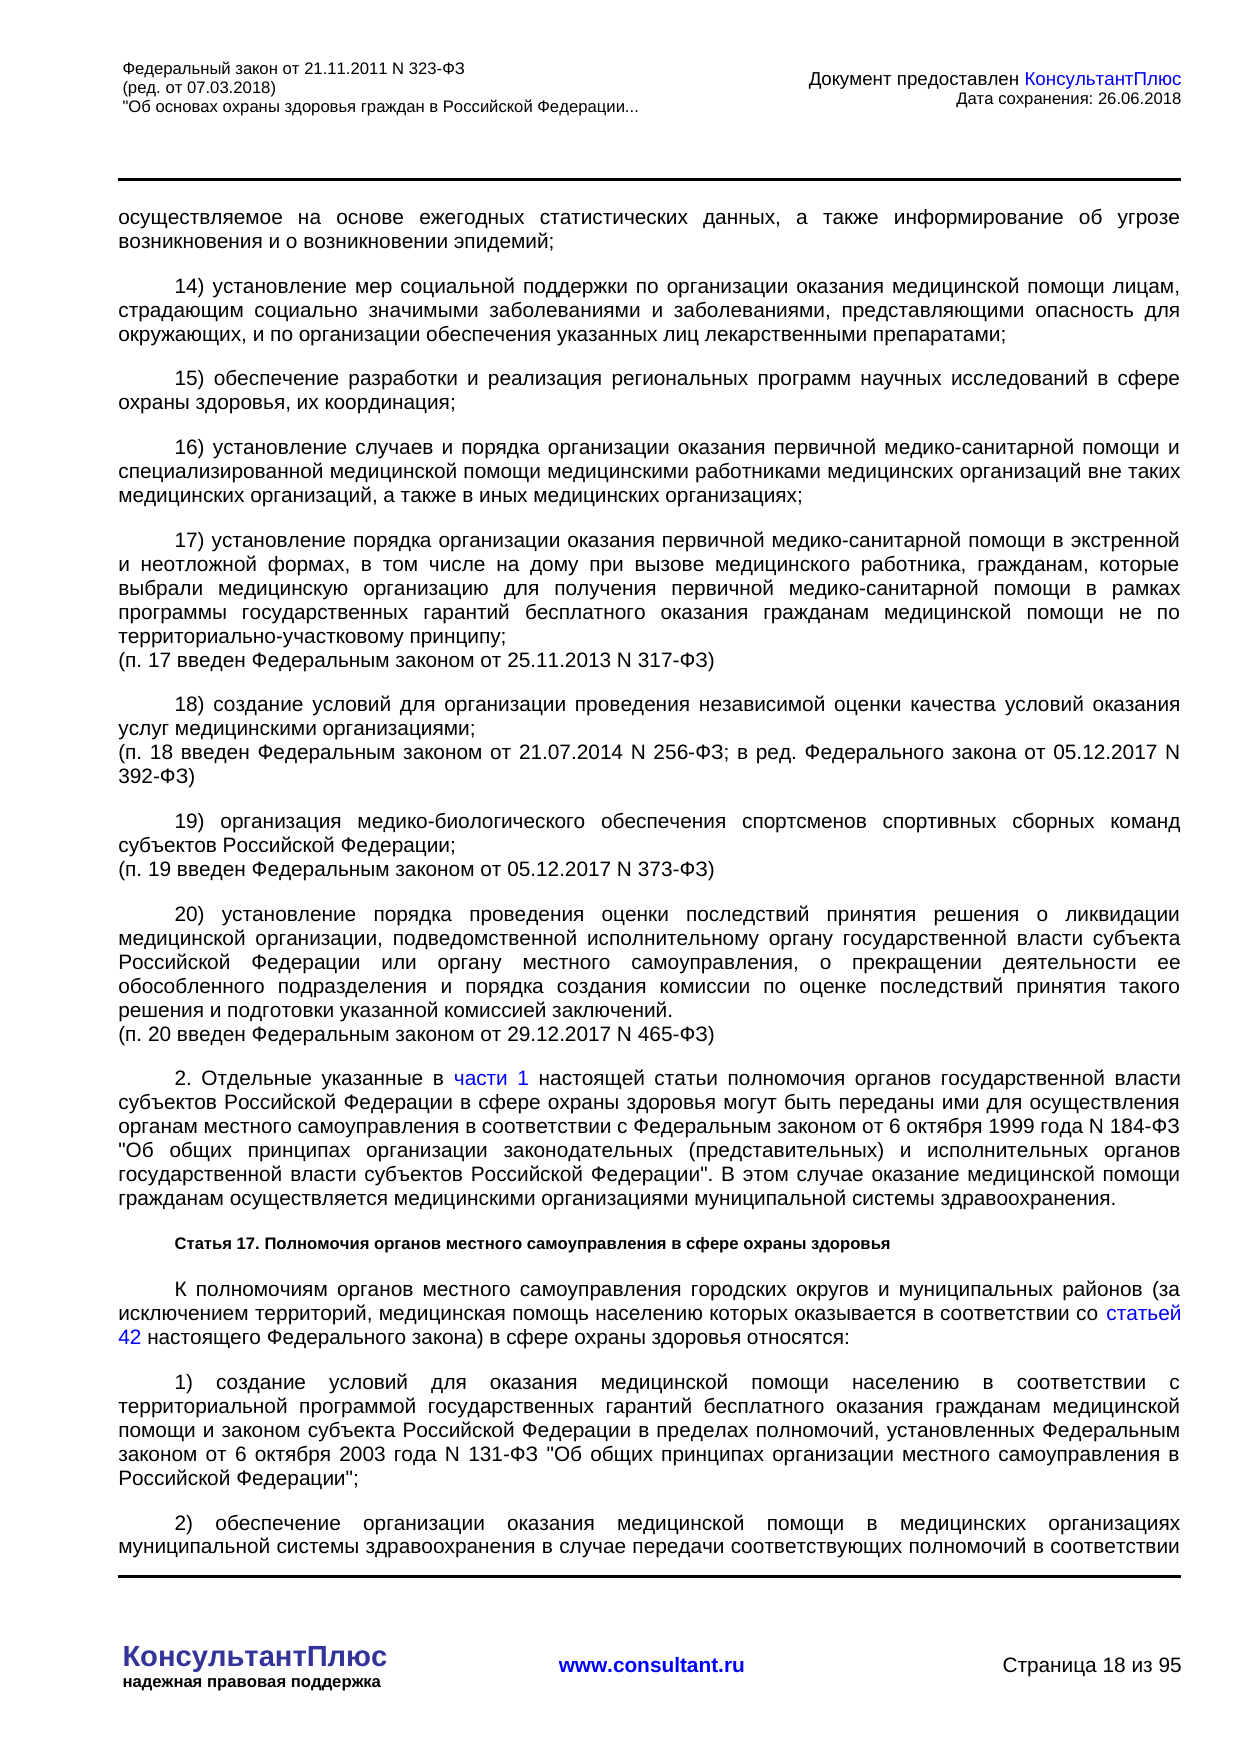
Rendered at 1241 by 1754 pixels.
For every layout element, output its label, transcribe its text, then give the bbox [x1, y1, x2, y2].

title Статья 17. Полномочия органов местного самоуправления в сфере охраны здоровья [118, 1234, 1181, 1253]
text 1) создание условий для оказания медицинской помощи населению в соответствии с территориальной программой государственных гарантий бесплатного оказания гражданам медицинской помощи и законом субъекта Российской Федерации в пределах полномочий, установленных Федеральным законом от 6 октября 2003 года N 131-ФЗ "Об общих принципах организации местного самоуправления в Российской Федерации"; [118, 1370, 1181, 1489]
text 19) организация медико-биологического обеспечения спортсменов спортивных сборных команд субъектов Российской Федерации; [118, 809, 1181, 857]
text К полномочиям органов местного самоуправления городских округов и муниципальных районов (за исключением территорий, медицинская помощь населению которых оказывается в соответствии со статьей 42 настоящего Федерального закона) в сфере охраны здоровья относятся: [118, 1277, 1181, 1349]
text 2. Отдельные указанные в части 1 настоящей статьи полномочия органов государственной власти субъектов Российской Федерации в сфере охраны здоровья могут быть переданы ими для осуществления органам местного самоуправления в соответствии с Федеральным законом от 6 октября 1999 года N 184-ФЗ "Об общих принципах организации законодательных (представительных) и исполнительных органов государственной власти субъектов Российской Федерации". В этом случае оказание медицинской помощи гражданам осуществляется медицинскими организациями муниципальной системы здравоохранения. [118, 1066, 1181, 1210]
text 16) установление случаев и порядка организации оказания первичной медико-санитарной помощи и специализированной медицинской помощи медицинскими работниками медицинских организаций вне таких медицинских организаций, а также в иных медицинских организациях; [118, 435, 1181, 507]
text (п. 18 введен Федеральным законом от 21.07.2014 N 256-ФЗ; в ред. Федерального закона от 05.12.2017 N 392-ФЗ) [118, 740, 1181, 788]
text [118, 1510, 1181, 1558]
text (п. 20 введен Федеральным законом от 29.12.2017 N 465-ФЗ) [118, 1021, 1181, 1045]
text 18) создание условий для организации проведения независимой оценки качества условий оказания услуг медицинскими организациями; [118, 692, 1181, 740]
text 15) обеспечение разработки и реализация региональных программ научных исследований в сфере охраны здоровья, их координация; [118, 366, 1181, 414]
text 14) установление мер социальной поддержки по организации оказания медицинской помощи лицам, страдающим социально значимыми заболеваниями и заболеваниями, представляющими опасность для окружающих, и по организации обеспечения указанных лиц лекарственными препаратами; [118, 273, 1181, 345]
text (п. 19 введен Федеральным законом от 05.12.2017 N 373-ФЗ) [118, 857, 1181, 881]
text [118, 205, 1181, 253]
text 20) установление порядка проведения оценки последствий принятия решения о ликвидации медицинской организации, подведомственной исполнительному органу государственной власти субъекта Российской Федерации или органу местного самоуправления, о прекращении деятельности ее обособленного подразделения и порядка создания комиссии по оценке последствий принятия такого решения и подготовки указанной комиссией заключений. [118, 902, 1181, 1021]
text 17) установление порядка организации оказания первичной медико-санитарной помощи в экстренной и неотложной формах, в том числе на дому при вызове медицинского работника, гражданам, которые выбрали медицинскую организацию для получения первичной медико-санитарной помощи в рамках программы государственных гарантий бесплатного оказания гражданам медицинской помощи не по территориально-участковому принципу; [118, 528, 1181, 647]
text (п. 17 введен Федеральным законом от 25.11.2013 N 317-ФЗ) [118, 647, 1181, 671]
